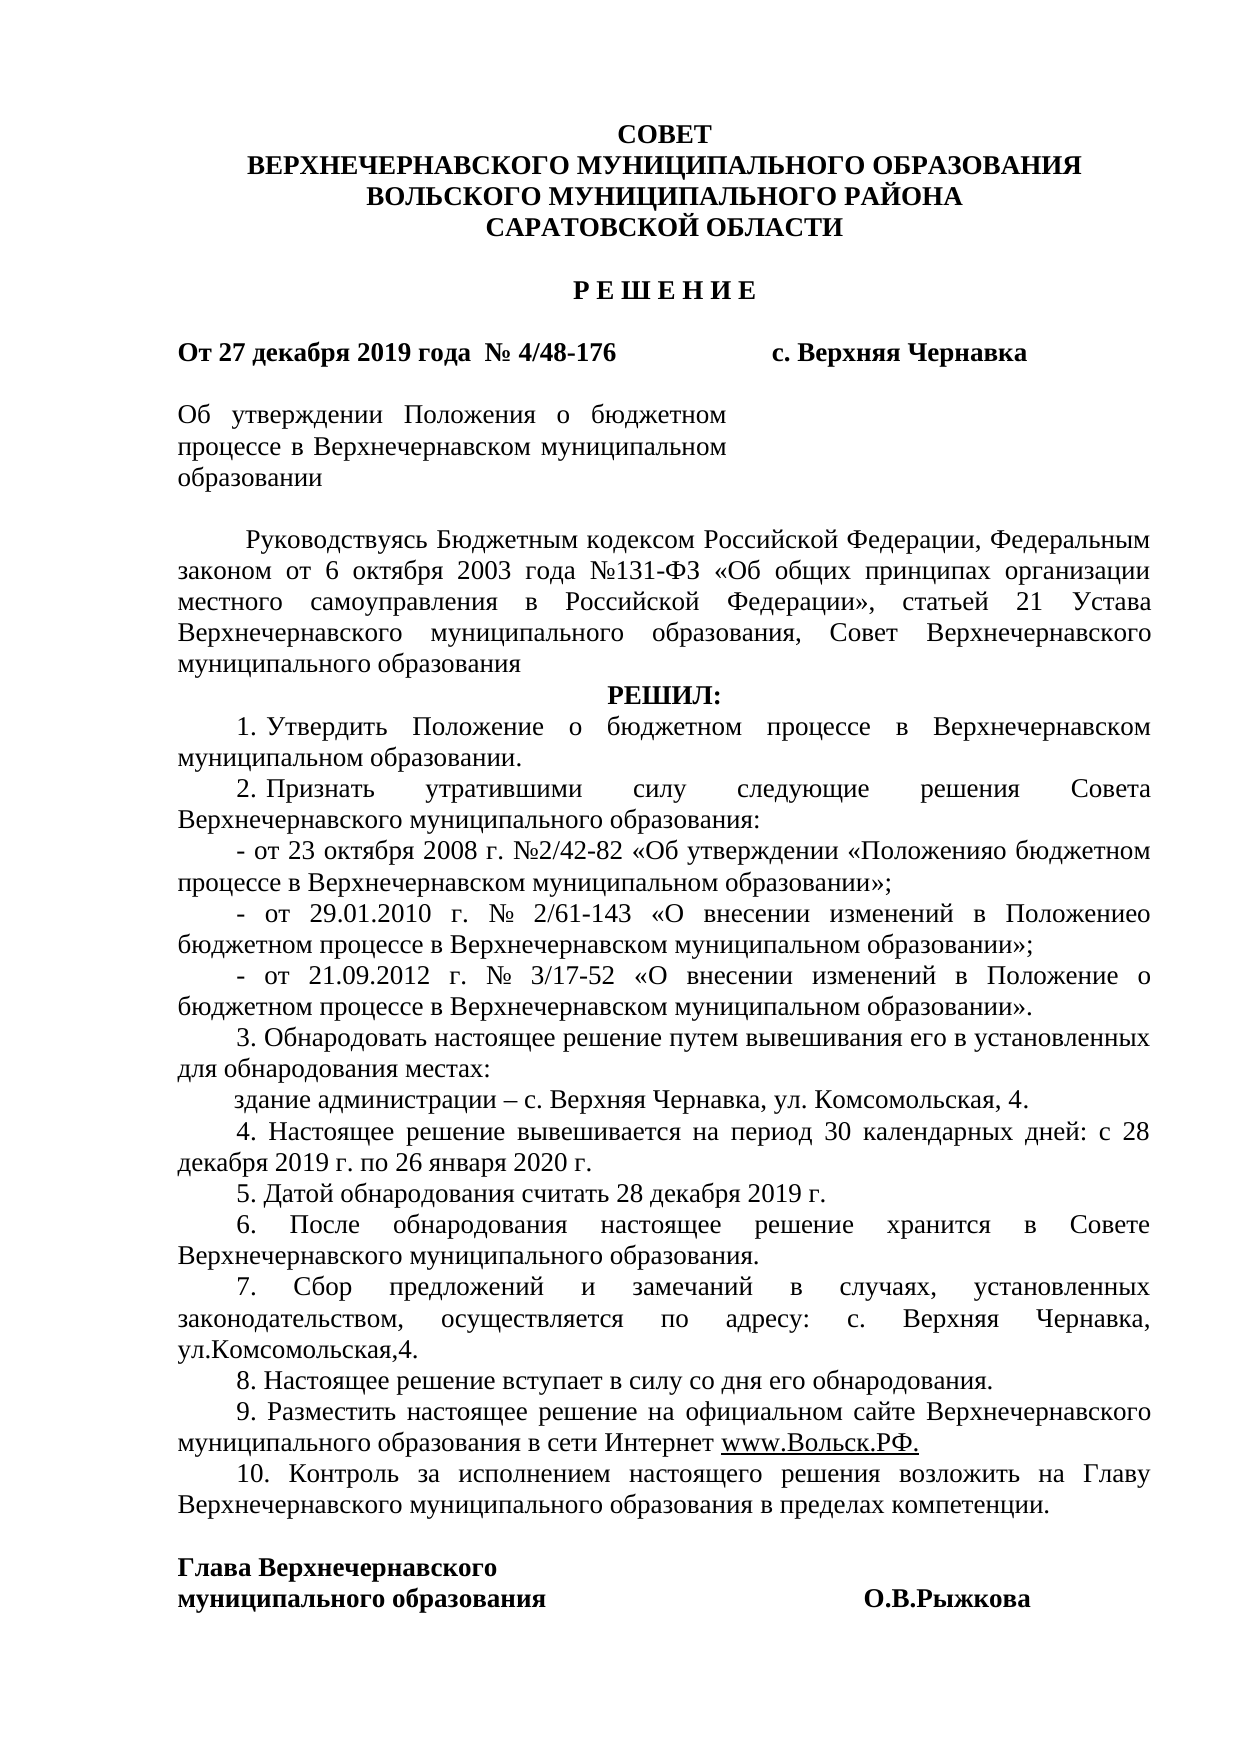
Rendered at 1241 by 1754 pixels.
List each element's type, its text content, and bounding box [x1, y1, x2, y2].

text СОВЕТ [177, 118, 1152, 149]
text 7. Сбор предложений и замечаний в случаях, установленных законодательством, осуществляется по адресу: с. Верхняя Чернавка, ул.Комсомольская,4. [177, 1271, 1152, 1364]
text 4. Настоящее решение вывешивается на период 30 календарных дней: с 28 декабря 2019 г. по 26 января 2020 г. [177, 1115, 1152, 1177]
text - от 21.09.2012 г. № 3/17-52 «О внесении изменений в Положение о бюджетном процессе в Верхнечернавском муниципальном образовании». [177, 959, 1152, 1021]
text 9. Разместить настоящее решение на официальном сайте Верхнечернавского муниципального образования в сети Интернет www.Вольск.РФ. [177, 1395, 1152, 1457]
text - от 29.01.2010 г. № 2/61-143 «О внесении изменений в Положениео бюджетном процессе в Верхнечернавском муниципальном образовании»; [177, 897, 1152, 959]
text здание администрации – с. Верхняя Чернавка, ул. Комсомольская, 4. [177, 1084, 1152, 1115]
list Утвердить Положение о бюджетном процессе в Верхнечернавском муниципальном образовании. [177, 710, 1152, 772]
text - от 23 октября 2008 г. №2/42-82 «Об утверждении «Положенияо бюджетном процессе в Верхнечернавском муниципальном образовании»; [177, 834, 1152, 897]
text ВОЛЬСКОГО МУНИЦИПАЛЬНОГО РАЙОНА [177, 180, 1152, 212]
text ВЕРХНЕЧЕРНАВСКОГО МУНИЦИПАЛЬНОГО ОБРАЗОВАНИЯ [177, 149, 1152, 180]
text 6. После обнародования настоящее решение хранится в Совете Верхнечернавского муниципального образования. [177, 1208, 1152, 1271]
text 10. Контроль за исполнением настоящего решения возложить на Главу Верхнечернавского муниципального образования в пределах компетенции. [177, 1457, 1152, 1520]
text Р Е Ш Е Н И Е [177, 274, 1152, 305]
list Признать утратившими силу следующие решения Совета Верхнечернавского муниципального образования: [177, 772, 1152, 834]
text муниципального образования О.В.Рыжкова [177, 1582, 1152, 1613]
text Руководствуясь Бюджетным кодексом Российской Федерации, Федеральным законом от 6 октября 2003 года №131-ФЗ «Об общих принципах организации местного самоуправления в Российской Федерации», статьей 21 Устава Верхнечернавского муниципального образования, Совет Верхнечернавского муниципального образования [177, 523, 1152, 679]
text 3. Обнародовать настоящее решение путем вывешивания его в установленных для обнародования местах: [177, 1021, 1152, 1084]
text Глава Верхнечернавского [177, 1551, 1152, 1582]
text РЕШИЛ: [177, 679, 1152, 710]
text 5. Датой обнародования считать 28 декабря 2019 г. [177, 1177, 1152, 1208]
text От 27 декабря 2019 года № 4/48-176 с. Верхняя Чернавка [177, 336, 1152, 367]
table_header Об утверждении Положения о бюджетном процессе в Верхнечернавском муниципальном образовании [166, 399, 738, 492]
text 8. Настоящее решение вступает в силу со дня его обнародования. [177, 1364, 1152, 1395]
text САРАТОВСКОЙ ОБЛАСТИ [177, 212, 1152, 243]
